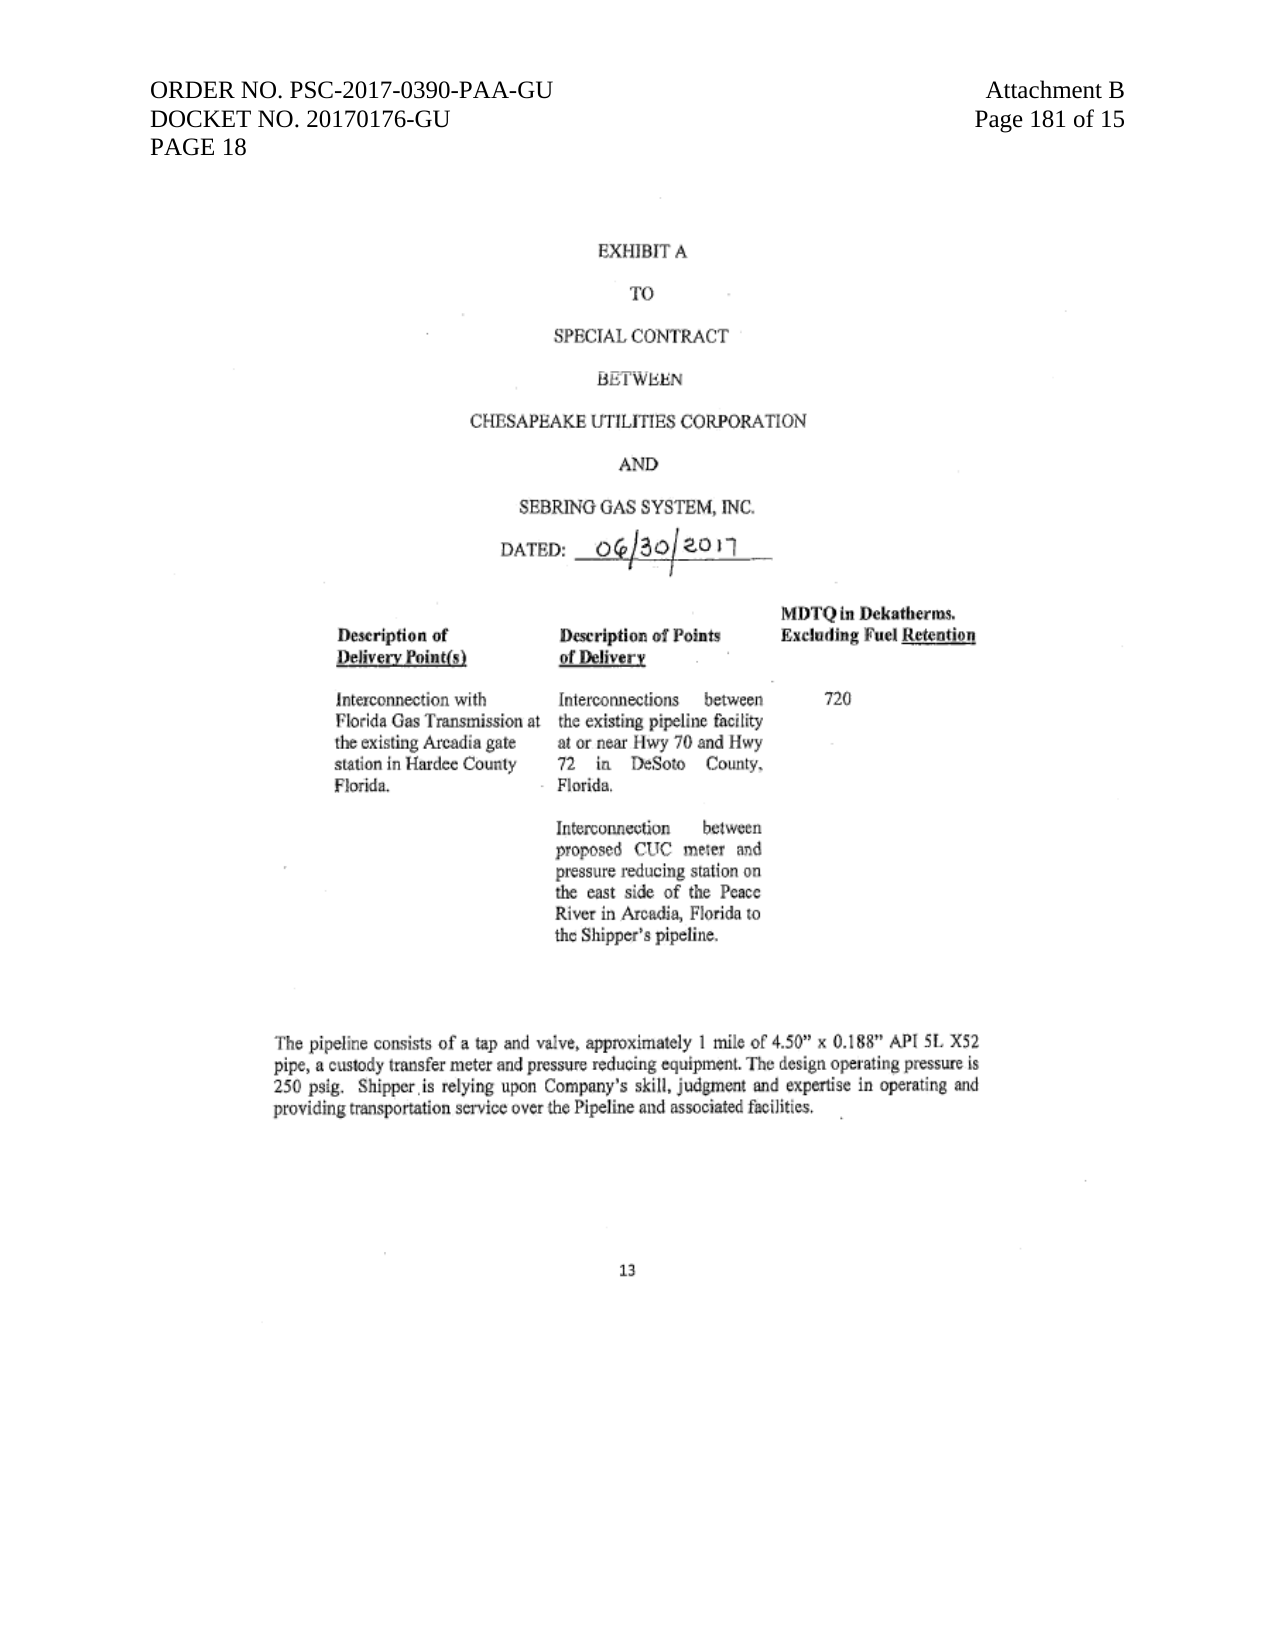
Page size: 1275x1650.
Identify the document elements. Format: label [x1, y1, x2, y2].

picture [150, 190, 1125, 1333]
